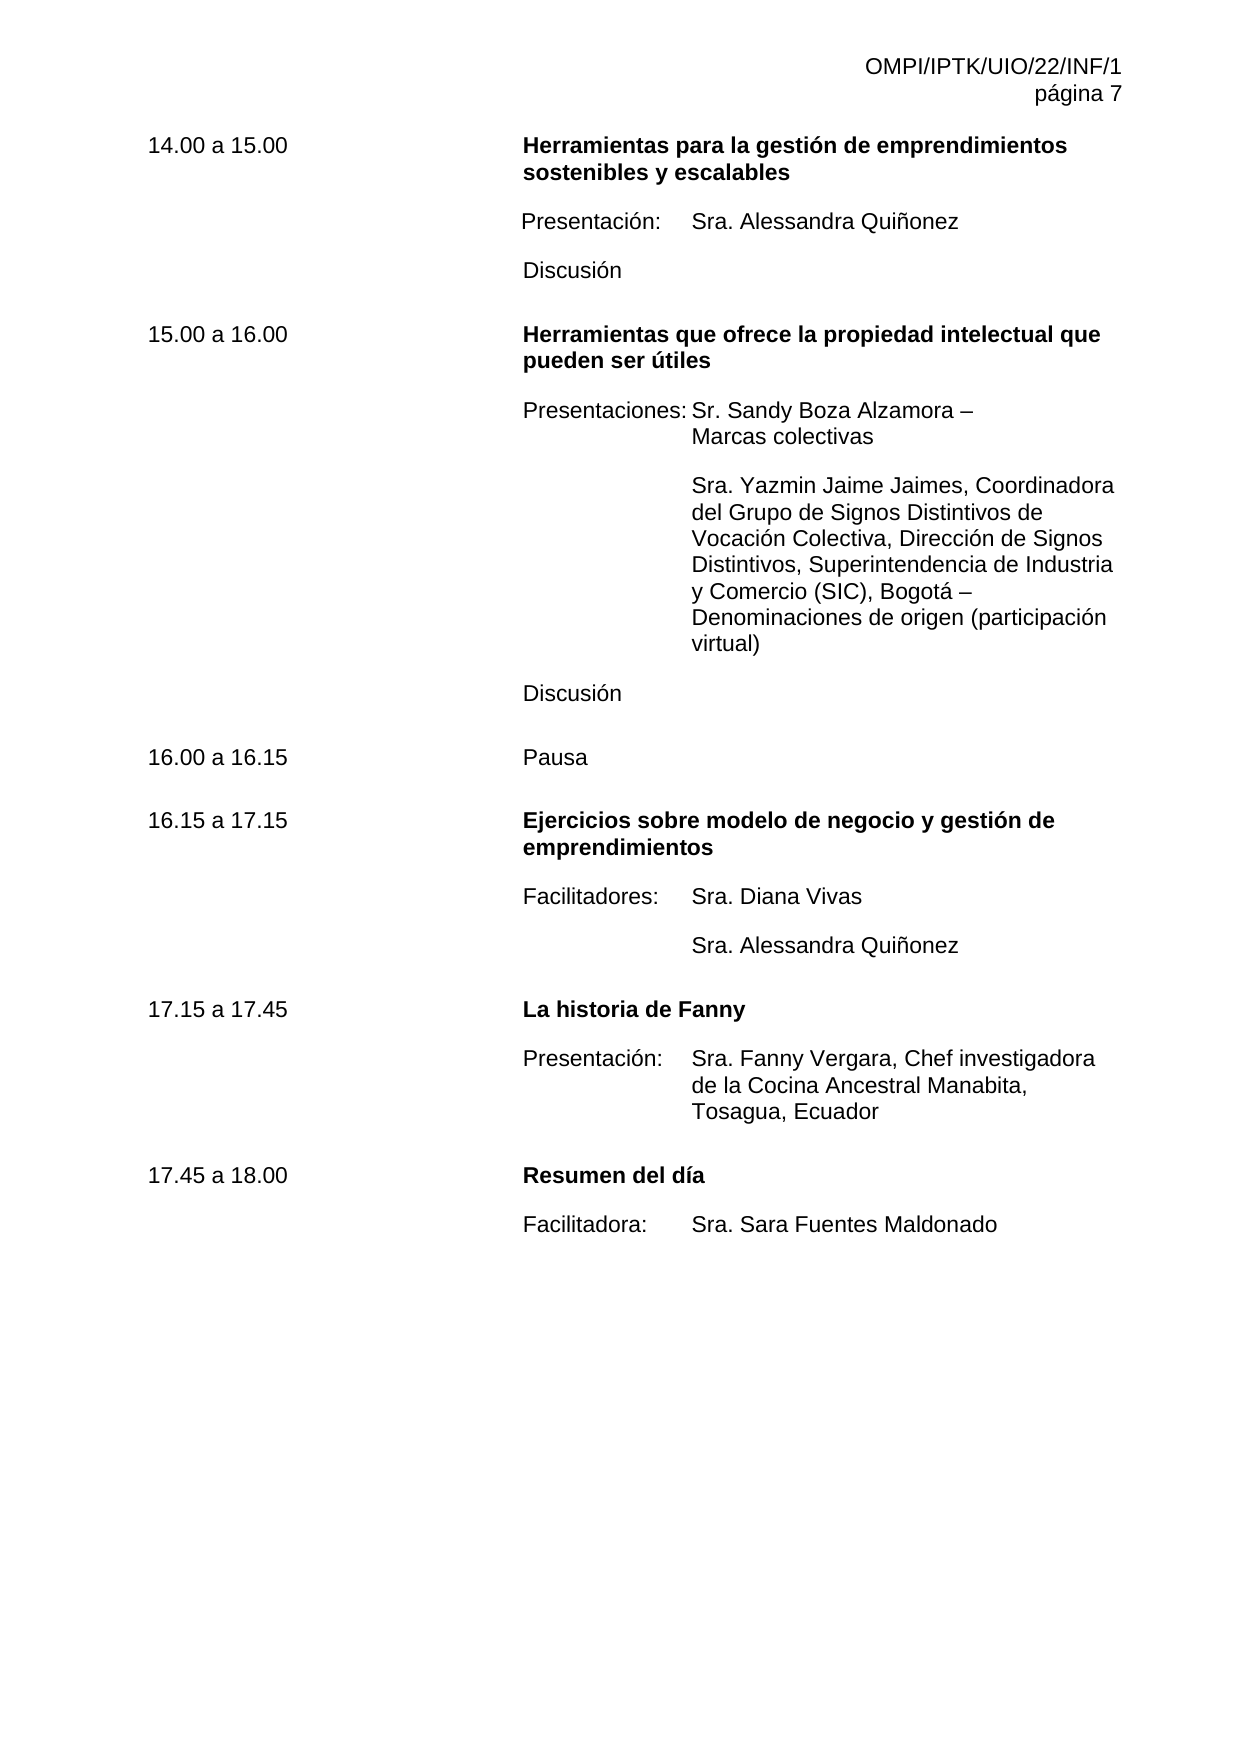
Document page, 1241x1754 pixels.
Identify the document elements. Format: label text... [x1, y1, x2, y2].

text Sra. Alessandra Quiñonez [676, 932, 1122, 958]
text Facilitadora: Sra. Sara Fuentes Maldonado [316, 1211, 1122, 1237]
text 15.00 a 16.00 Herramientas que ofrece la propiedad intelectual que pueden ser útiles [148, 321, 1122, 374]
text Presentación: Sra. Fanny Vergara, Chef investigadora de la Cocina Ancestral Manabita, Tosagua, Ecuador [160, 1045, 1122, 1124]
text Discusión [523, 257, 1122, 283]
text 16.15 a 17.15 Ejercicios sobre modelo de negocio y gestión de emprendimientos [148, 807, 1122, 860]
text Sra. Yazmin Jaime Jaimes, Coordinadora del Grupo de Signos Distintivos de Vocación Colectiva, Dirección de Signos Distintivos, Superintendencia de Industria y Comercio (SIC), Bogotá – Denominaciones de origen (participación virtual) [691, 472, 1122, 657]
text Facilitadores: Sra. Diana Vivas [523, 883, 1122, 909]
text 17.15 a 17.45 La historia de Fanny [148, 996, 1122, 1022]
text Discusión [523, 679, 1122, 706]
text Presentación: Sra. Alessandra Quiñonez [521, 208, 1122, 234]
text 14.00 a 15.00 Herramientas para la gestión de emprendimientos sostenibles y escalables [148, 132, 1122, 185]
text 17.45 a 18.00 Resumen del día [148, 1162, 1122, 1188]
text Presentaciones: Sr. Sandy Boza Alzamora – Marcas colectivas [523, 397, 1122, 449]
text 16.00 a 16.15 Pausa [148, 743, 1122, 770]
